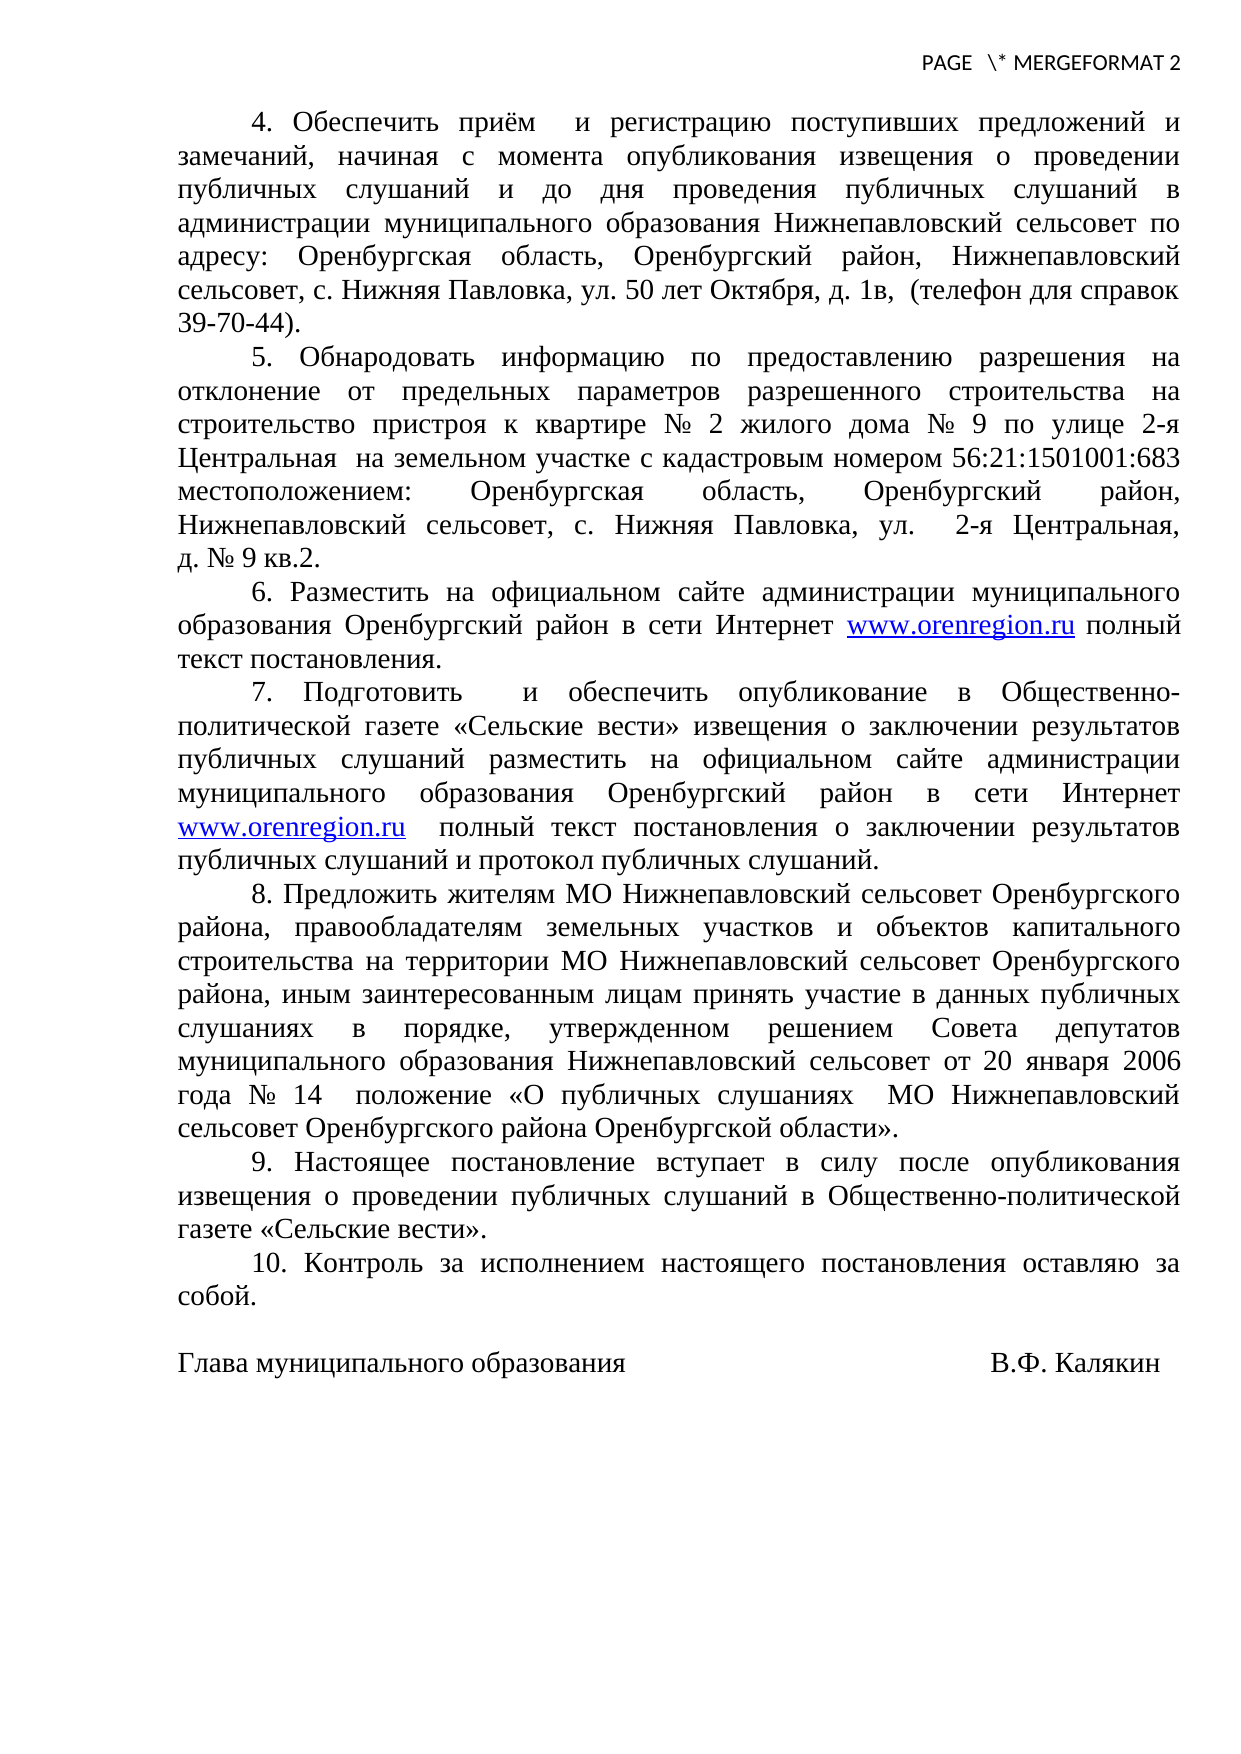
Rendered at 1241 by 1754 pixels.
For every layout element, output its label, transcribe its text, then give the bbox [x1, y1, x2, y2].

text 5. Обнародовать информацию по предоставлению разрешения на отклонение от предельных параметров разрешенного строительства на строительство пристроя к квартире № 2 жилого дома № 9 по улице 2-я Центральная на земельном участке с кадастровым номером 56:21:1501001:683 местоположением: Оренбургская область, Оренбургский район, Нижнепавловский сельсовет, с. Нижняя Павловка, ул. 2-я Центральная, д. № 9 кв.2. [177, 339, 1181, 574]
text 9. Настоящее постановление вступает в силу после опубликования извещения о проведении публичных слушаний в Общественно-политической газете «Сельские вести». [177, 1144, 1181, 1245]
text 10. Контроль за исполнением настоящего постановления оставляю за собой. [177, 1245, 1181, 1312]
text 7. Подготовить и обеспечить опубликование в Общественно-политической газете «Сельские вести» извещения о заключении результатов публичных слушаний разместить на официальном сайте администрации муниципального образования Оренбургский район в сети Интернет www.orenregion.ru полный текст постановления о заключении результатов публичных слушаний и протокол публичных слушаний. [177, 674, 1181, 876]
text 4. Обеспечить приём и регистрацию поступивших предложений и замечаний, начиная с момента опубликования извещения о проведении публичных слушаний и до дня проведения публичных слушаний в администрации муниципального образования Нижнепавловский сельсовет по адресу: Оренбургская область, Оренбургский район, Нижнепавловский сельсовет, с. Нижняя Павловка, ул. 50 лет Октября, д. 1в, (телефон для справок 39-70-44). [177, 104, 1181, 339]
text Глава муниципального образования В.Ф. Калякин [177, 1345, 1181, 1379]
text 8. Предложить жителям МО Нижнепавловский сельсовет Оренбургского района, правообладателям земельных участков и объектов капитального строительства на территории МО Нижнепавловский сельсовет Оренбургского района, иным заинтересованным лицам принять участие в данных публичных слушаниях в порядке, утвержденном решением Совета депутатов муниципального образования Нижнепавловский сельсовет от 20 января 2006 года № 14 положение «О публичных слушаниях МО Нижнепавловский сельсовет Оренбургского района Оренбургской области». [177, 876, 1181, 1144]
text 6. Разместить на официальном сайте администрации муниципального образования Оренбургский район в сети Интернет www.orenregion.ru полный текст постановления. [177, 574, 1181, 674]
